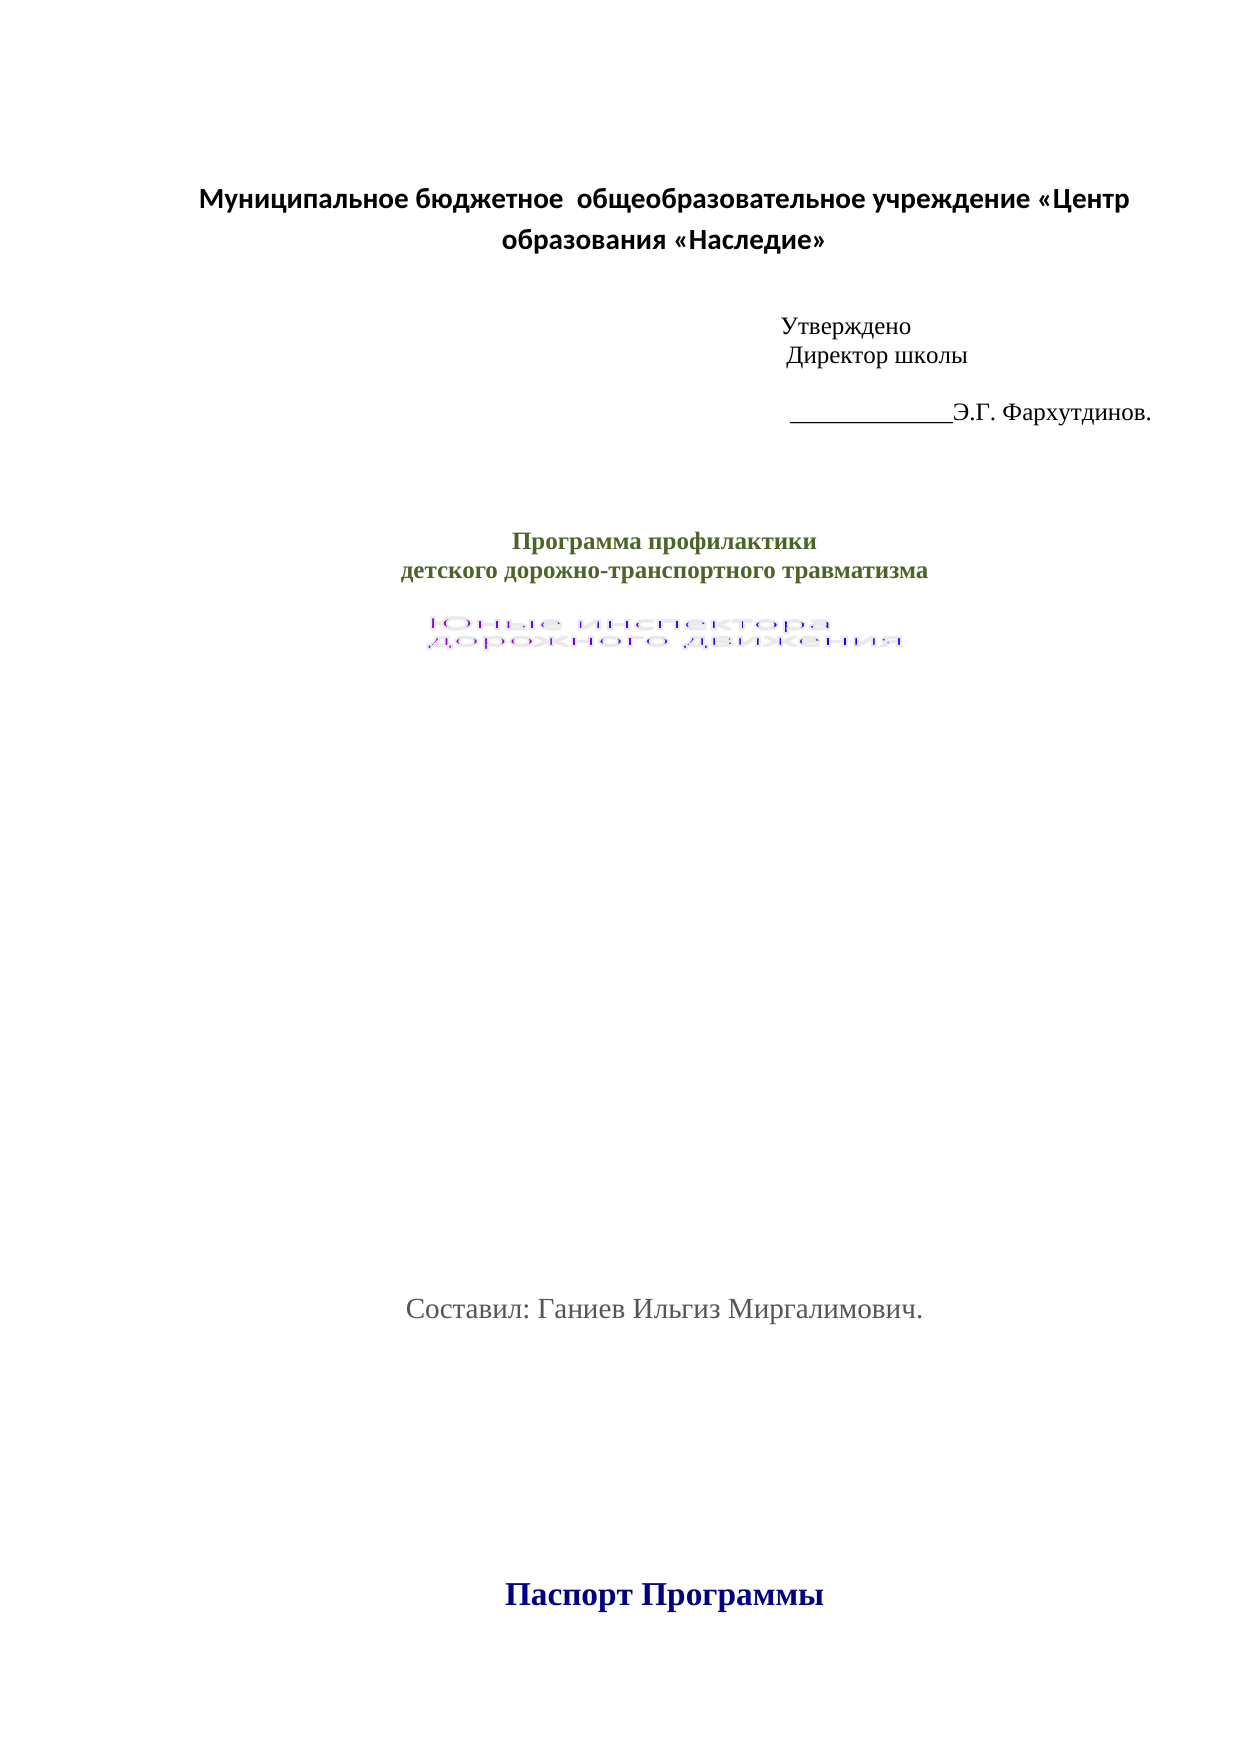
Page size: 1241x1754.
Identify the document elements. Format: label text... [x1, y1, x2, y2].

text Паспорт Программы [177, 1574, 1152, 1612]
text _____________Э.Г. Фархутдинов. [177, 369, 1152, 426]
text Муниципальное бюджетное общеобразовательное учреждение «Центр образования «Наследие» [177, 180, 1152, 256]
text Составил: Ганиев Ильгиз Миргалимович. [177, 1291, 1152, 1325]
text Утверждено [177, 311, 1152, 340]
text Директор школы [177, 340, 1152, 369]
text детского дорожно-транспортного травматизма [177, 555, 1152, 584]
text Программа профилактики [177, 526, 1152, 555]
